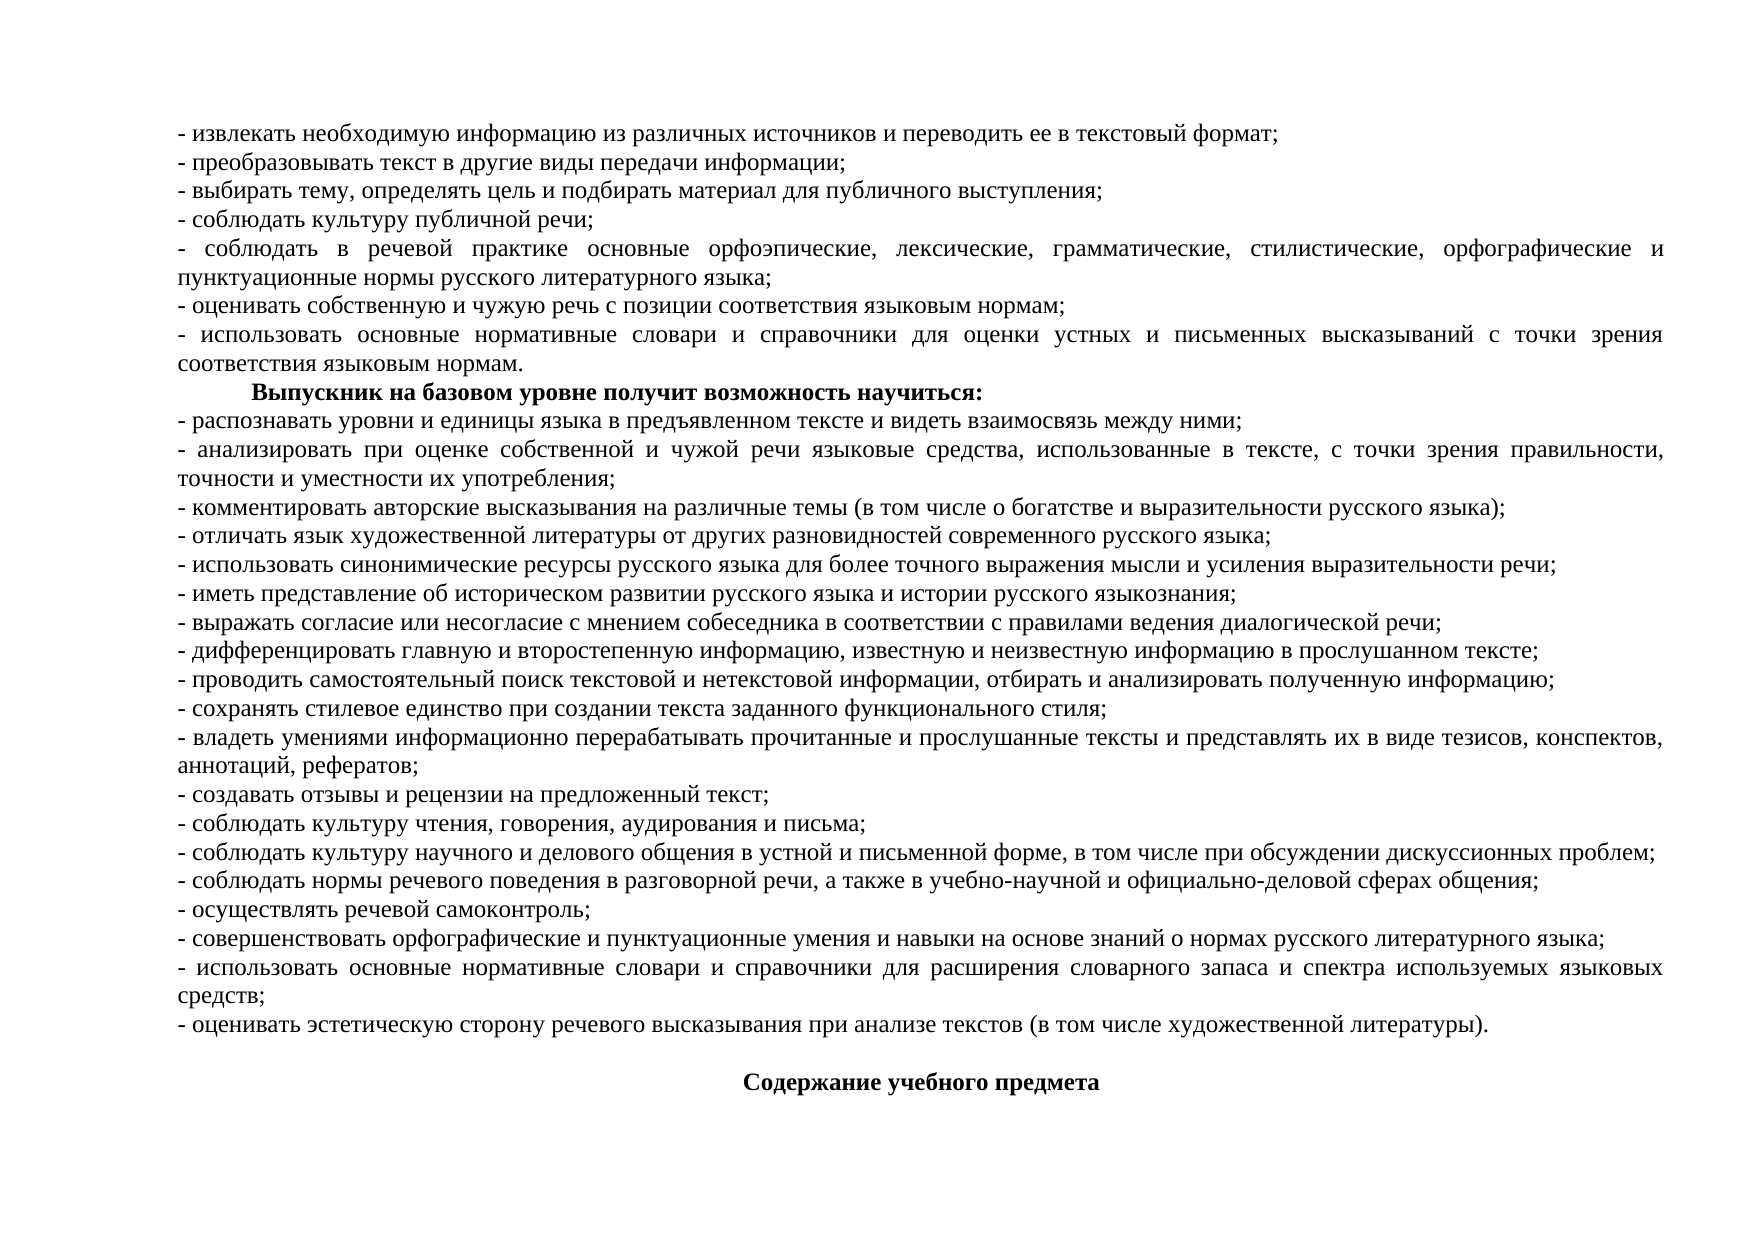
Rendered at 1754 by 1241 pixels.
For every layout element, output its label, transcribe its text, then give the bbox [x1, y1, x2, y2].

text - соблюдать культуру научного и делового общения в устной и письменной форме, в том числе при обсуждении дискуссионных проблем; [177, 837, 1665, 866]
text - использовать синонимические ресурсы русского языка для более точного выражения мысли и усиления выразительности речи; [177, 549, 1665, 578]
text - выражать согласие или несогласие с мнением собеседника в соответствии с правилами ведения диалогической речи; [177, 607, 1665, 636]
text - дифференцировать главную и второстепенную информацию, известную и неизвестную информацию в прослушанном тексте; [177, 636, 1665, 664]
text - соблюдать нормы речевого поведения в разговорной речи, а также в учебно-научной и официально-деловой сферах общения; [177, 866, 1665, 894]
text - совершенствовать орфографические и пунктуационные умения и навыки на основе знаний о нормах русского литературного языка; [177, 923, 1665, 952]
text - распознавать уровни и единицы языка в предъявленном тексте и видеть взаимосвязь между ними; [177, 406, 1665, 434]
text - отличать язык художественной литературы от других разновидностей современного русского языка; [177, 521, 1665, 549]
text - соблюдать культуру публичной речи; [177, 204, 1665, 233]
text - извлекать необходимую информацию из различных источников и переводить ее в текстовый формат; [177, 118, 1665, 147]
text Содержание учебного предмета [177, 1067, 1665, 1096]
text - проводить самостоятельный поиск текстовой и нетекстовой информации, отбирать и анализировать полученную информацию; [177, 664, 1665, 693]
text - создавать отзывы и рецензии на предложенный текст; [177, 779, 1665, 808]
text - соблюдать в речевой практике основные орфоэпические, лексические, грамматические, стилистические, орфографические и пунктуационные нормы русского литературного языка; [177, 233, 1665, 291]
text - использовать основные нормативные словари и справочники для оценки устных и письменных высказываний с точки зрения соответствия языковым нормам. [177, 319, 1665, 377]
text - осуществлять речевой самоконтроль; [177, 894, 1665, 923]
text - оценивать эстетическую сторону речевого высказывания при анализе текстов (в том числе художественной литературы). [177, 1009, 1665, 1038]
text - сохранять стилевое единство при создании текста заданного функционального стиля; [177, 693, 1665, 722]
text Выпускник на базовом уровне получит возможность научиться: [251, 377, 1665, 406]
text - преобразовывать текст в другие виды передачи информации; [177, 147, 1665, 176]
text - комментировать авторские высказывания на различные темы (в том числе о богатстве и выразительности русского языка); [177, 492, 1665, 521]
text - соблюдать культуру чтения, говорения, аудирования и письма; [177, 808, 1665, 837]
text - владеть умениями информационно перерабатывать прочитанные и прослушанные тексты и представлять их в виде тезисов, конспектов, аннотаций, рефератов; [177, 722, 1665, 779]
text - выбирать тему, определять цель и подбирать материал для публичного выступления; [177, 176, 1665, 204]
text - иметь представление об историческом развитии русского языка и истории русского языкознания; [177, 578, 1665, 607]
text - использовать основные нормативные словари и справочники для расширения словарного запаса и спектра используемых языковых средств; [177, 952, 1665, 1009]
text - анализировать при оценке собственной и чужой речи языковые средства, использованные в тексте, с точки зрения правильности, точности и уместности их употребления; [177, 434, 1665, 492]
text - оценивать собственную и чужую речь с позиции соответствия языковым нормам; [177, 291, 1665, 319]
